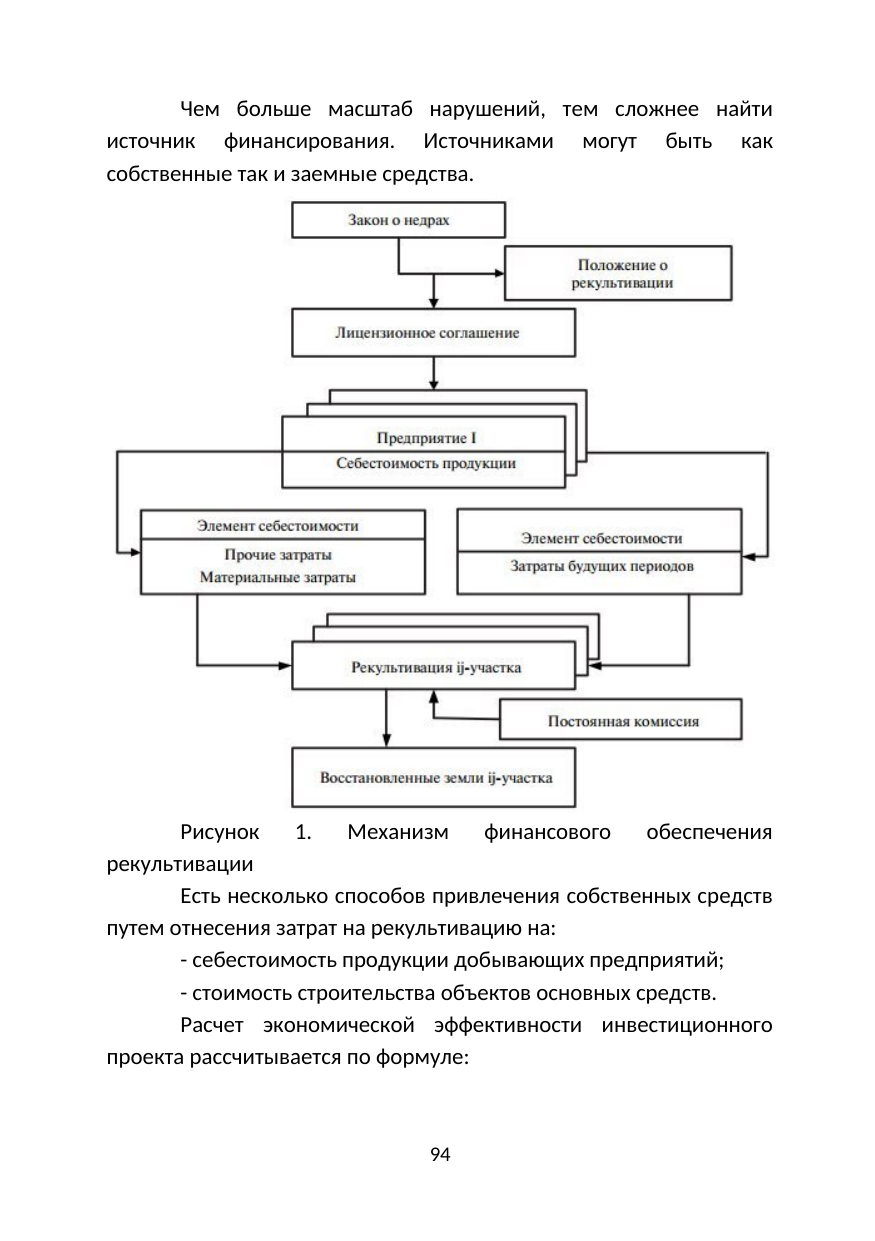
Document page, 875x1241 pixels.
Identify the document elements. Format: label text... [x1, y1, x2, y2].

text Чем больше масштаб нарушений, тем сложнее найти источник финансирования. Источниками могут быть как собственные так и заемные средства. [106, 94, 774, 187]
picture [106, 190, 802, 813]
text Есть несколько способов привлечения собственных средств путем отнесения затрат на рекультивацию на: [106, 881, 774, 941]
text - стоимость строительства объектов основных средств. [106, 978, 774, 1006]
text - себестоимость продукции добывающих предприятий; [106, 946, 774, 974]
text Расчет экономической эффективности инвестиционного проекта рассчитывается по формуле: [106, 1010, 774, 1070]
text Рисунок 1. Механизм финансового обеспечения рекультивации [106, 817, 774, 877]
